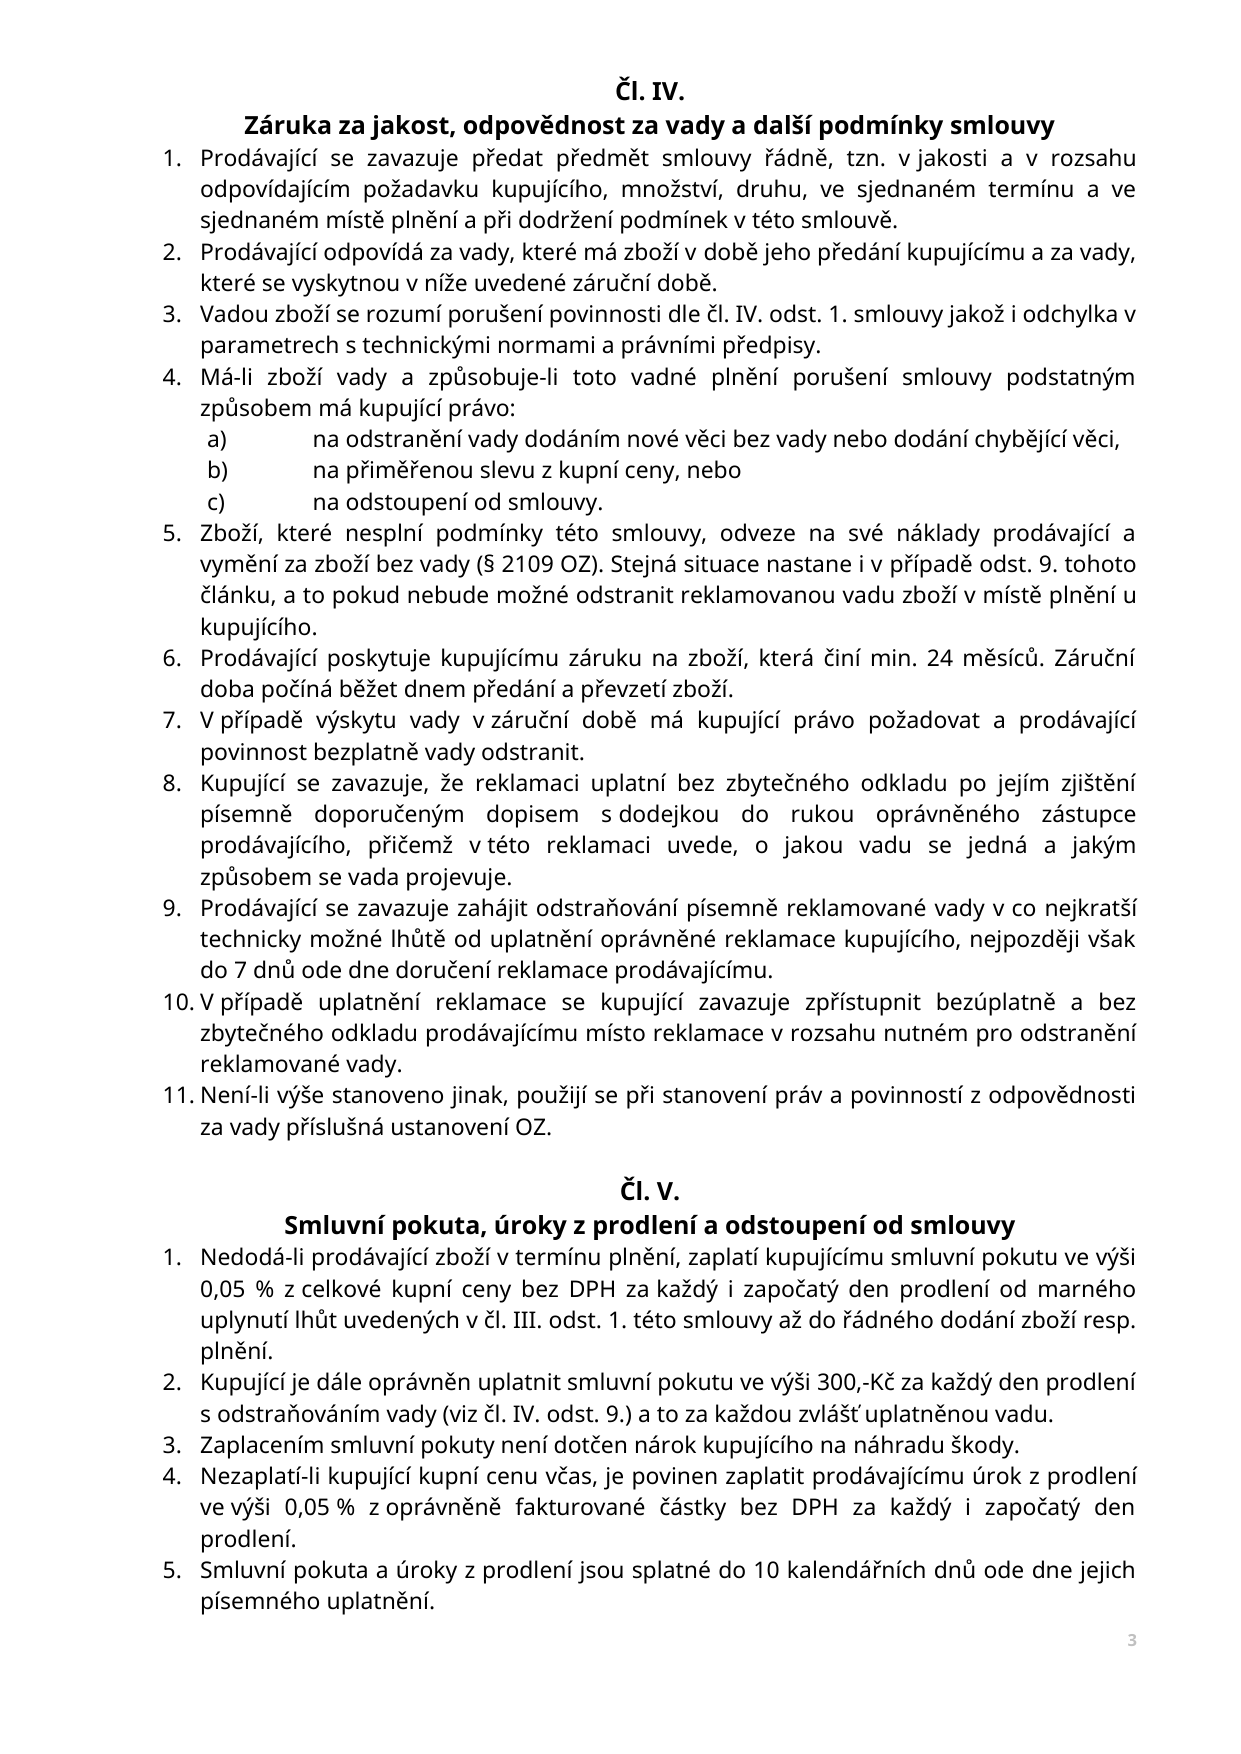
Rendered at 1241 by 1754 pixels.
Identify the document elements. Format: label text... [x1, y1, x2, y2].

list na odstranění vady dodáním nové věci bez vady nebo dodání chybějící věci, [207, 423, 1137, 454]
list Má-li zboží vady a způsobuje-li toto vadné plnění porušení smlouvy podstatným způsobem má kupující právo: [162, 361, 1137, 423]
text Čl. IV. [162, 74, 1137, 108]
list Není-li výše stanoveno jinak, použijí se při stanovení práv a povinností z odpovědnosti za vady příslušná ustanovení OZ. [162, 1079, 1137, 1142]
text Smluvní pokuta, úroky z prodlení a odstoupení od smlouvy [162, 1207, 1137, 1241]
list Kupující se zavazuje, že reklamaci uplatní bez zbytečného odkladu po jejím zjištění písemně doporučeným dopisem s dodejkou do rukou oprávněného zástupce prodávajícího, přičemž v této reklamaci uvede, o jakou vadu se jedná a jakým způsobem se vada projevuje. [162, 767, 1137, 892]
text Čl. V. [162, 1173, 1137, 1207]
list V případě výskytu vady v záruční době má kupující právo požadovat a prodávající povinnost bezplatně vady odstranit. [162, 704, 1137, 767]
list Prodávající poskytuje kupujícímu záruku na zboží, která činí min. 24 měsíců. Záruční doba počíná běžet dnem předání a převzetí zboží. [162, 642, 1137, 704]
list Nedodá-li prodávající zboží v termínu plnění, zaplatí kupujícímu smluvní pokutu ve výši 0,05 % z celkové kupní ceny bez DPH za každý i započatý den prodlení od marného uplynutí lhůt uvedených v čl. III. odst. 1. této smlouvy až do řádného dodání zboží resp. plnění. [162, 1241, 1137, 1366]
list Prodávající se zavazuje předat předmět smlouvy řádně, tzn. v jakosti a v rozsahu odpovídajícím požadavku kupujícího, množství, druhu, ve sjednaném termínu a ve sjednaném místě plnění a při dodržení podmínek v této smlouvě. [162, 142, 1137, 236]
list Kupující je dále oprávněn uplatnit smluvní pokutu ve výši 300,-Kč za každý den prodlení s odstraňováním vady (viz čl. IV. odst. 9.) a to za každou zvlášť uplatněnou vadu. [162, 1366, 1137, 1429]
text Záruka za jakost, odpovědnost za vady a další podmínky smlouvy [162, 108, 1137, 142]
list Prodávající odpovídá za vady, které má zboží v době jeho předání kupujícímu a za vady, které se vyskytnou v níže uvedené záruční době. [162, 236, 1137, 298]
list Zaplacením smluvní pokuty není dotčen nárok kupujícího na náhradu škody. [162, 1429, 1137, 1460]
list Smluvní pokuta a úroky z prodlení jsou splatné do 10 kalendářních dnů ode dne jejich písemného uplatnění. [162, 1554, 1137, 1616]
list na přiměřenou slevu z kupní ceny, nebo [207, 454, 1137, 486]
list Zboží, které nesplní podmínky této smlouvy, odveze na své náklady prodávající a vymění za zboží bez vady (§ ). Stejná situace nastane i v případě odst. 9. tohoto článku, a to pokud nebude možné odstranit reklamovanou vadu zboží v místě plnění u kupujícího. [162, 517, 1137, 642]
list Vadou zboží se rozumí porušení povinnosti dle čl. IV. odst. 1. smlouvy jakož i odchylka v parametrech s technickými normami a právními předpisy. [162, 298, 1137, 361]
list na odstoupení od smlouvy. [207, 486, 1137, 517]
list Nezaplatí-li kupující kupní cenu včas, je povinen zaplatit prodávajícímu úrok z prodlení ve výši 0,05 % z oprávněně fakturované částky bez DPH za každý i započatý den prodlení. [162, 1460, 1137, 1554]
list V případě uplatnění reklamace se kupující zavazuje zpřístupnit bezúplatně a bez zbytečného odkladu prodávajícímu místo reklamace v rozsahu nutném pro odstranění reklamované vady. [162, 986, 1137, 1079]
list Prodávající se zavazuje zahájit odstraňování písemně reklamované vady v co nejkratší technicky možné lhůtě od uplatnění oprávněné reklamace kupujícího, nejpozději však do 7 dnů ode dne doručení reklamace prodávajícímu. [162, 892, 1137, 986]
